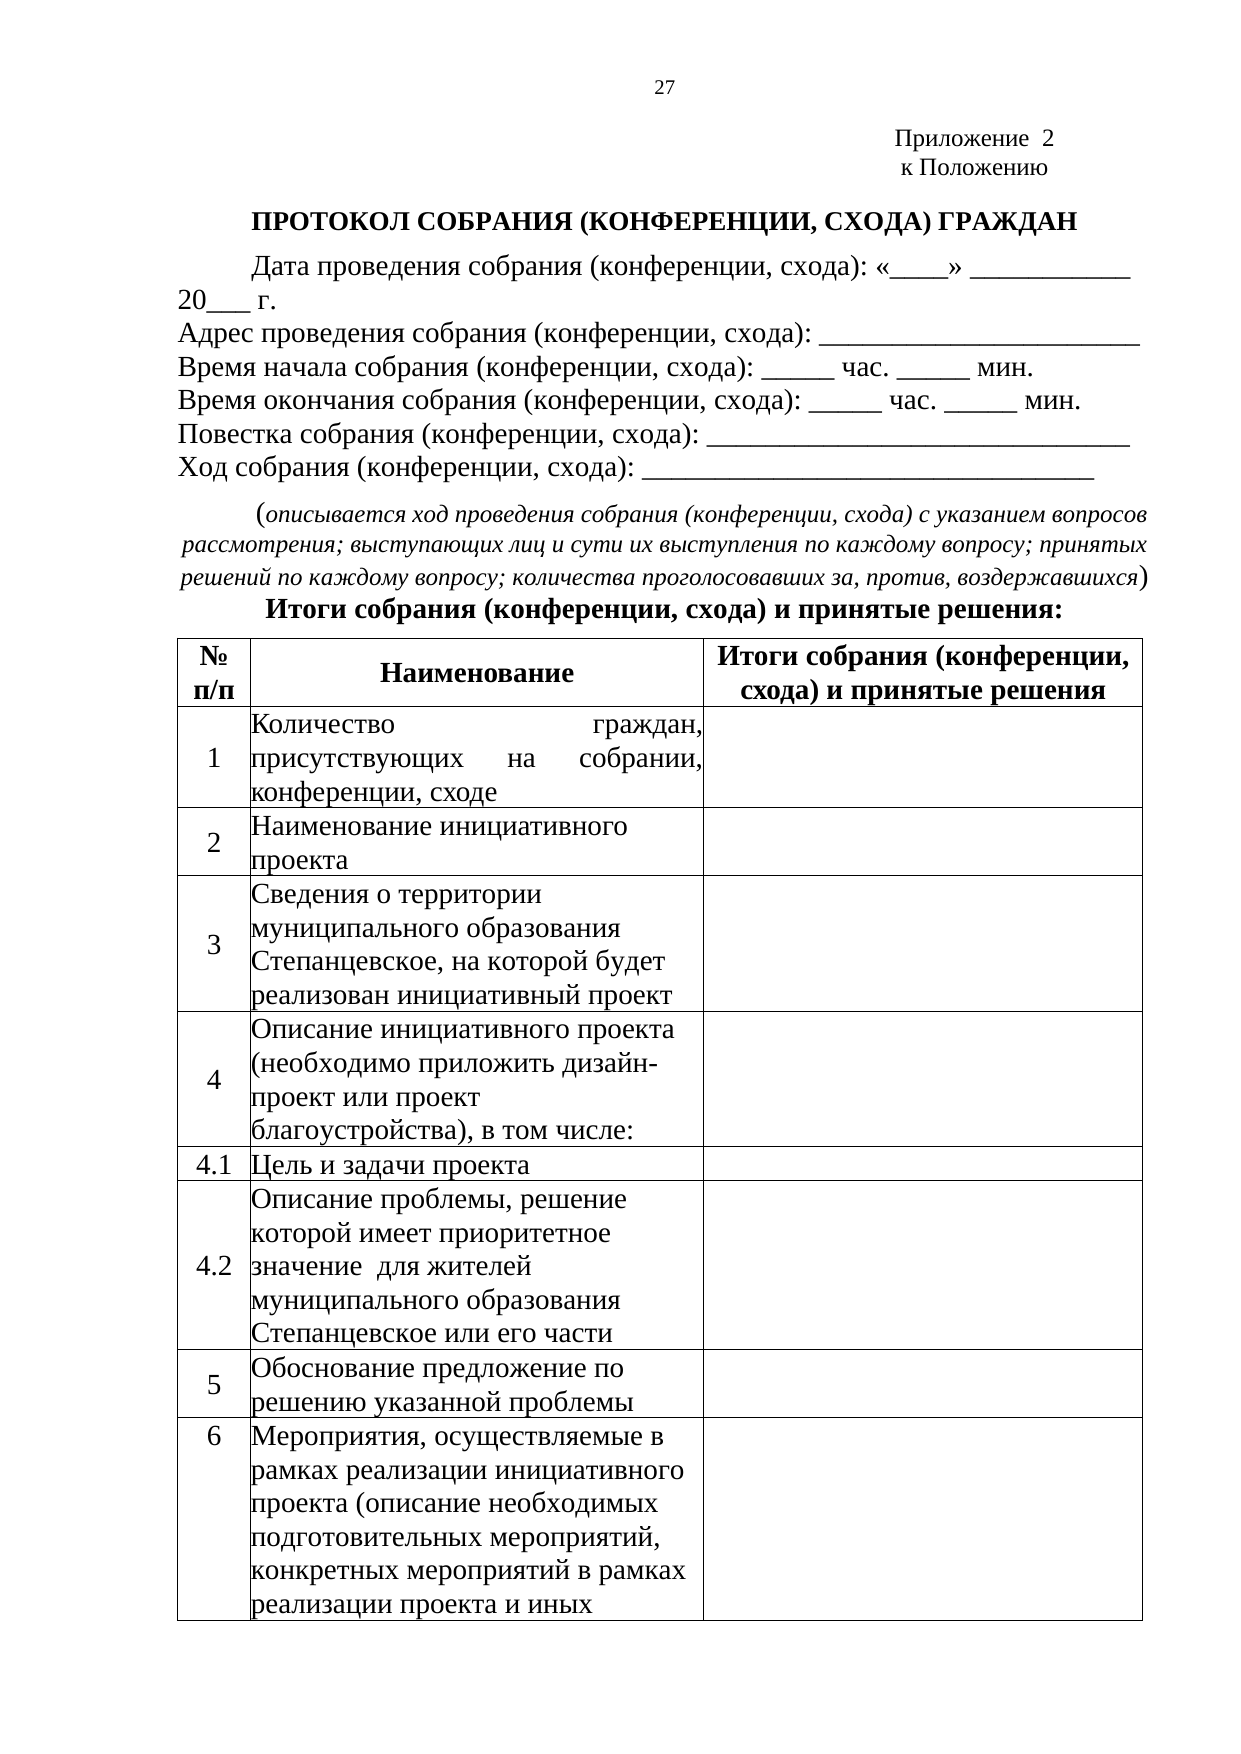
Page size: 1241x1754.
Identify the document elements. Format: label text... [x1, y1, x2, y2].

text Дата проведения собрания (конференции, схода): «____» ___________ 20___ г. Адрес проведения собрания (конференции, схода): ______________________ Время начала собрания (конференции, схода): _____ час. _____ мин. Время окончания собрания (конференции, схода): _____ час. _____ мин. Повестка собрания (конференции, схода): _____________________________ Ход собрания (конференции, схода): _______________________________ [177, 248, 1152, 483]
table_cell [1143, 1417, 1151, 1619]
table_header № п/п [178, 639, 250, 706]
table_cell [704, 1181, 1142, 1349]
table_cell [704, 1350, 1142, 1417]
table_cell 1 [178, 707, 250, 807]
table_header [1143, 638, 1151, 706]
table_cell [1143, 875, 1151, 1011]
table_cell [1143, 1349, 1151, 1417]
table_cell [704, 1418, 1142, 1619]
table_cell Цель и задачи проекта [251, 1147, 703, 1180]
table_cell 2 [178, 808, 250, 875]
table_cell 4.1 [178, 1147, 250, 1180]
text (описывается ход проведения собрания (конференции, схода) с указанием вопросов рассмотрения; выступающих лиц и сути их выступления по каждому вопросу; принятых решений по каждому вопросу; количества проголосовавших за, против, воздержавшихся) Итоги собрания (конференции, схода) и принятые решения: [177, 496, 1152, 625]
text Приложение 2 [797, 123, 1152, 152]
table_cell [251, 1418, 703, 1619]
table_cell [704, 808, 1142, 875]
table_cell [704, 1147, 1142, 1180]
table_cell 3 [178, 876, 250, 1011]
table_cell [1143, 1146, 1151, 1180]
table_cell [1143, 807, 1151, 875]
table_cell [704, 1012, 1142, 1146]
table_header Наименование [251, 639, 703, 706]
table_header Итоги собрания (конференции, схода) и принятые решения [704, 639, 1142, 706]
table_cell 4 [178, 1012, 250, 1146]
table_cell [704, 707, 1142, 807]
table_cell 4.2 [178, 1181, 250, 1349]
table_cell Количество граждан, присутствующих на собрании, конференции, сходе [251, 707, 703, 807]
text к Положению [797, 152, 1152, 181]
table_cell Наименование инициативного проекта [251, 808, 703, 875]
table_cell 5 [178, 1350, 250, 1417]
table_cell [1143, 1011, 1151, 1146]
table_cell Сведения о территории муниципального образования Степанцевское, на которой будет реализован инициативный проект [251, 876, 703, 1011]
table_cell [1143, 706, 1151, 807]
table_cell Обоснование предложение по решению указанной проблемы [251, 1350, 703, 1417]
table_cell 6 [178, 1418, 250, 1619]
table_cell Описание инициативного проекта (необходимо приложить дизайн-проект или проект благоустройства), в том числе: [251, 1012, 703, 1146]
table_cell [1143, 1180, 1151, 1349]
table_cell Описание проблемы, решение которой имеет приоритетное значение для жителей муниципального образования Степанцевское или его части [251, 1181, 703, 1349]
table_cell [704, 876, 1142, 1011]
text ПРОТОКОЛ СОБРАНИЯ (КОНФЕРЕНЦИИ, СХОДА) ГРАЖДАН [177, 205, 1152, 236]
